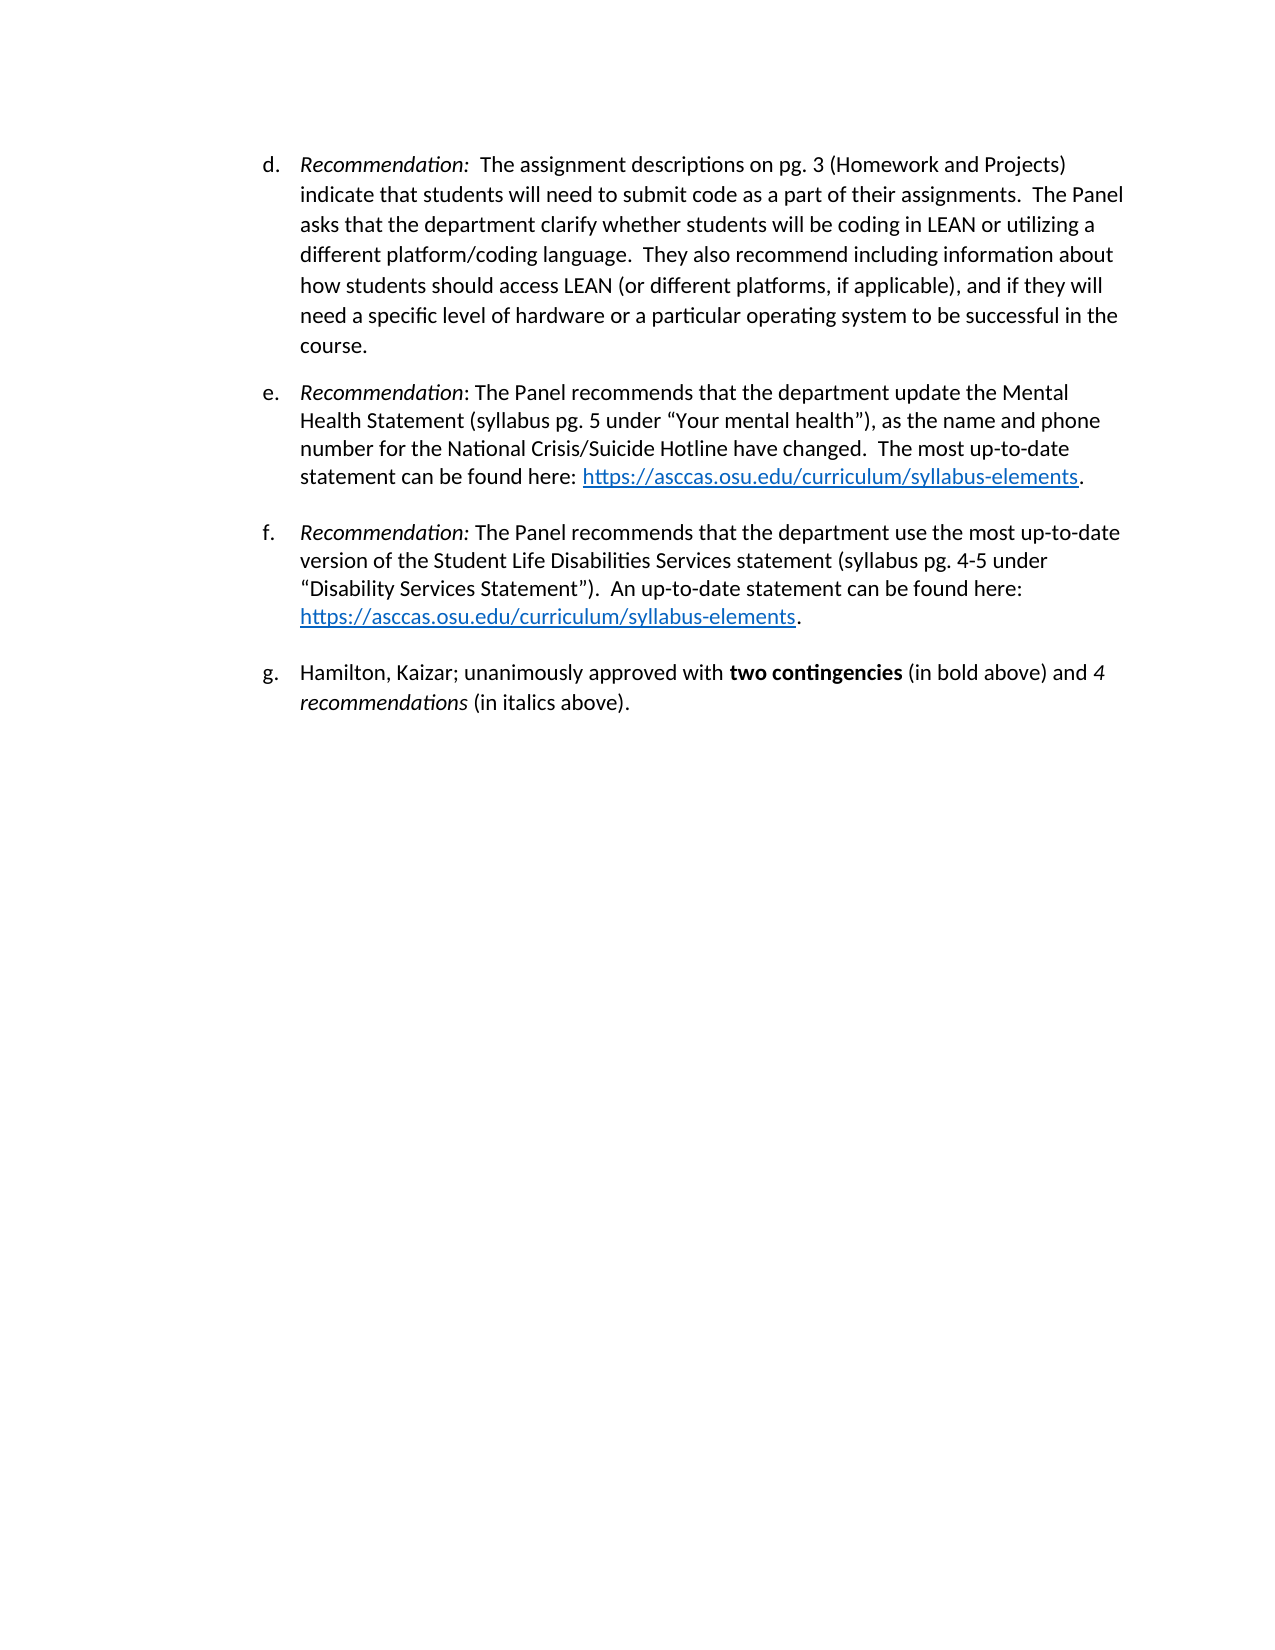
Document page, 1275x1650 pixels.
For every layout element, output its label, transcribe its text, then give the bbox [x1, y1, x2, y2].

list Recommendation: The Panel recommends that the department use the most up-to-date version of the Student Life Disabilities Services statement (syllabus pg. 4-5 under “Disability Services Statement”). An up-to-date statement can be found here: https://asccas.osu.edu/curriculum/syllabus-elements. [262, 518, 1125, 630]
list Recommendation: The Panel recommends that the department update the Mental Health Statement (syllabus pg. 5 under “Your mental health”), as the name and phone number for the National Crisis/Suicide Hotline have changed. The most up-to-date statement can be found here: https://asccas.osu.edu/curriculum/syllabus-elements. [262, 378, 1125, 490]
list Recommendation: The assignment descriptions on pg. 3 (Homework and Projects) indicate that students will need to submit code as a part of their assignments. The Panel asks that the department clarify whether students will be coding in LEAN or utilizing a different platform/coding language. They also recommend including information about how students should access LEAN (or different platforms, if applicable), and if they will need a specific level of hardware or a particular operating system to be successful in the course. [262, 150, 1125, 359]
list Hamilton, Kaizar; unanimously approved with two contingencies (in bold above) and 4 recommendations (in italics above). [262, 658, 1125, 717]
